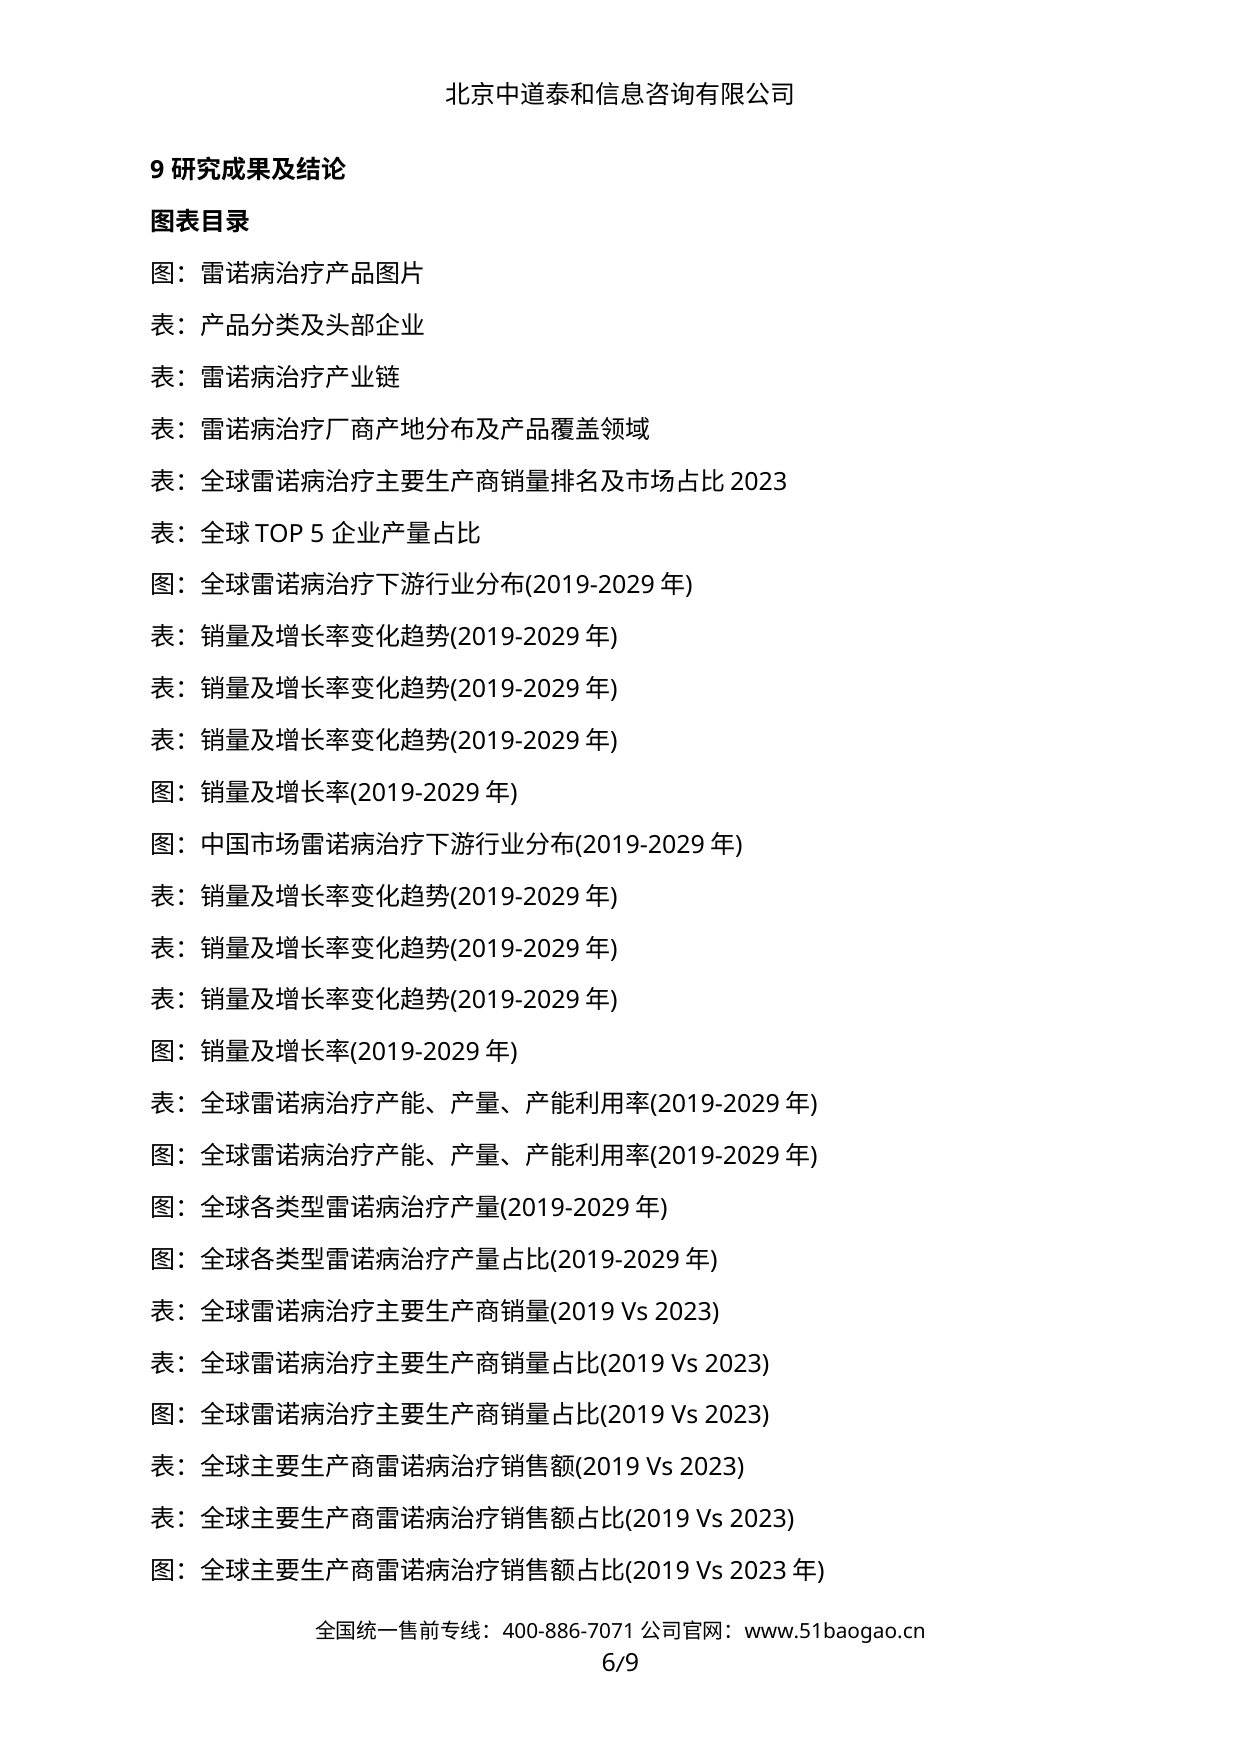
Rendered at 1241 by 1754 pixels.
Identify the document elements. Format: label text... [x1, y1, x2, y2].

text 图：全球雷诺病治疗主要生产商销量占比(2019 Vs 2023) [150, 1395, 1090, 1431]
text 表：销量及增长率变化趋势(2019-2029年) [150, 669, 1090, 705]
text 表：全球主要生产商雷诺病治疗销售额(2019 Vs 2023) [150, 1447, 1090, 1483]
text 图：全球雷诺病治疗产能、产量、产能利用率(2019-2029年) [150, 1136, 1090, 1172]
text 表：全球TOP 5 企业产量占比 [150, 513, 1090, 549]
text 表：全球雷诺病治疗主要生产商销量占比(2019 Vs 2023) [150, 1343, 1090, 1379]
text 表：雷诺病治疗厂商产地分布及产品覆盖领域 [150, 409, 1090, 446]
text 表：全球雷诺病治疗主要生产商销量排名及市场占比2023 [150, 461, 1090, 497]
text 图：全球各类型雷诺病治疗产量(2019-2029年) [150, 1187, 1090, 1224]
text 图：全球雷诺病治疗下游行业分布(2019-2029年) [150, 565, 1090, 601]
text 图：全球各类型雷诺病治疗产量占比(2019-2029年) [150, 1239, 1090, 1276]
text 表：全球主要生产商雷诺病治疗销售额占比(2019 Vs 2023) [150, 1499, 1090, 1535]
text 表：销量及增长率变化趋势(2019-2029年) [150, 980, 1090, 1016]
text 图表目录 [150, 202, 1090, 238]
text 表：销量及增长率变化趋势(2019-2029年) [150, 721, 1090, 757]
text 表：销量及增长率变化趋势(2019-2029年) [150, 876, 1090, 912]
text 表：全球雷诺病治疗主要生产商销量(2019 Vs 2023) [150, 1291, 1090, 1327]
text 表：销量及增长率变化趋势(2019-2029年) [150, 617, 1090, 653]
text 表：雷诺病治疗产业链 [150, 357, 1090, 394]
text 图：销量及增长率(2019-2029年) [150, 1032, 1090, 1068]
text 9 研究成果及结论 [150, 150, 1090, 186]
text 图：雷诺病治疗产品图片 [150, 254, 1090, 290]
text 表：产品分类及头部企业 [150, 306, 1090, 342]
text 图：全球主要生产商雷诺病治疗销售额占比(2019 Vs 2023年) [150, 1551, 1090, 1587]
text 图：中国市场雷诺病治疗下游行业分布(2019-2029年) [150, 824, 1090, 861]
text 表：全球雷诺病治疗产能、产量、产能利用率(2019-2029年) [150, 1084, 1090, 1120]
text 表：销量及增长率变化趋势(2019-2029年) [150, 928, 1090, 964]
text 图：销量及增长率(2019-2029年) [150, 772, 1090, 809]
